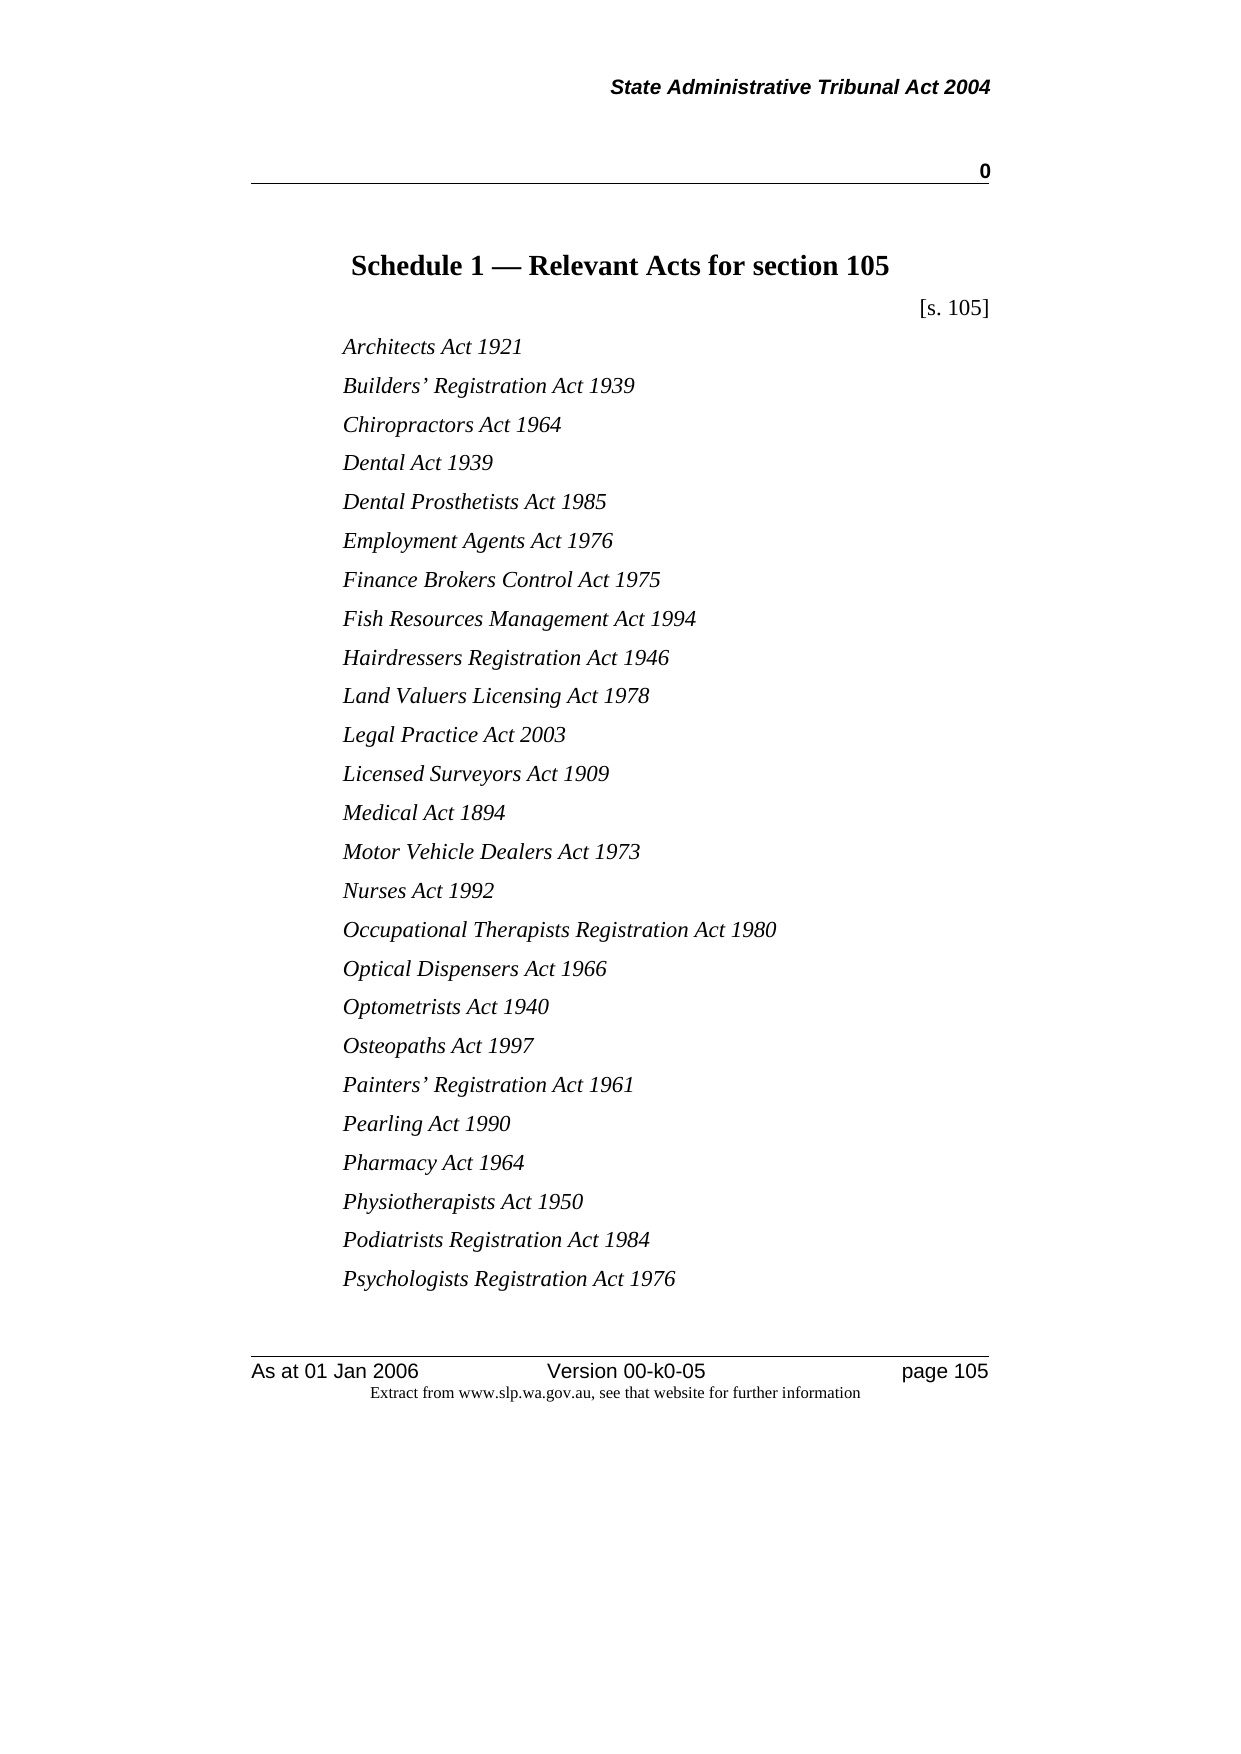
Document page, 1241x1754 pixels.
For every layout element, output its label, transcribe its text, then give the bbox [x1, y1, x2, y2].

text Land Valuers Licensing Act 1978 [251, 683, 989, 709]
subtitle Schedule 1 — Relevant Acts for section 105 [251, 248, 989, 282]
text Occupational Therapists Registration Act 1980 [251, 916, 989, 942]
text Osteopaths Act 1997 [251, 1032, 989, 1059]
text Psychologists Registration Act 1976 [251, 1265, 989, 1292]
text Fish Resources Management Act 1994 [251, 605, 989, 631]
text [s. 105] [251, 294, 989, 320]
text Physiotherapists Act 1950 [251, 1188, 989, 1214]
text Licensed Surveyors Act 1909 [251, 760, 989, 787]
text Podiatrists Registration Act 1984 [251, 1227, 989, 1253]
text Legal Practice Act 2003 [251, 721, 989, 748]
text Optical Dispensers Act 1966 [251, 954, 989, 981]
text Chiropractors Act 1964 [251, 411, 989, 437]
text Nurses Act 1992 [251, 877, 989, 903]
text Hairdressers Registration Act 1946 [251, 644, 989, 670]
text Medical Act 1894 [251, 799, 989, 826]
text Painters’ Registration Act 1961 [251, 1071, 989, 1097]
text Employment Agents Act 1976 [251, 527, 989, 553]
text Pearling Act 1990 [251, 1110, 989, 1136]
text Motor Vehicle Dealers Act 1973 [251, 838, 989, 864]
text Finance Brokers Control Act 1975 [251, 566, 989, 592]
text Pharmacy Act 1964 [251, 1149, 989, 1175]
text Optometrists Act 1940 [251, 993, 989, 1020]
text Dental Act 1939 [251, 449, 989, 476]
text Architects Act 1921 [251, 333, 989, 359]
text Builders’ Registration Act 1939 [251, 372, 989, 398]
text Dental Prosthetists Act 1985 [251, 488, 989, 515]
